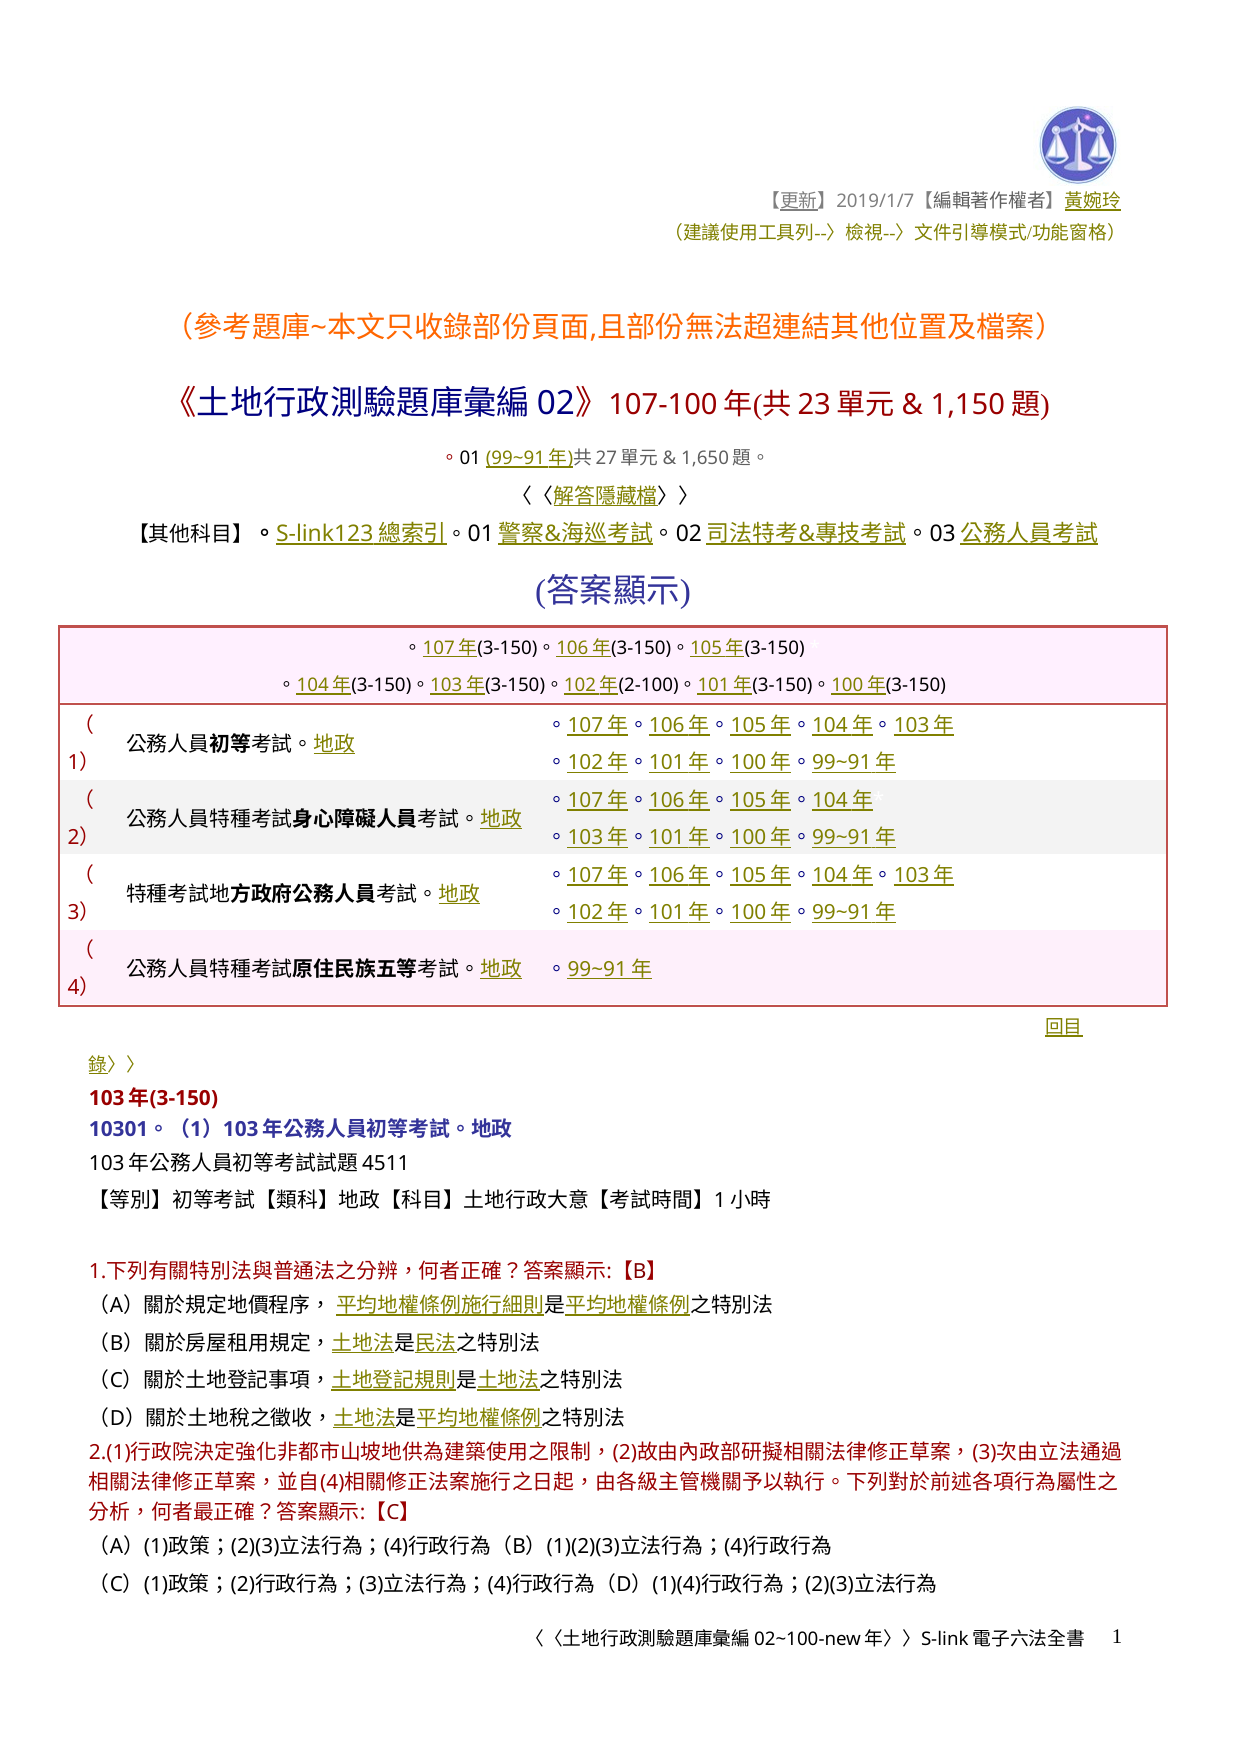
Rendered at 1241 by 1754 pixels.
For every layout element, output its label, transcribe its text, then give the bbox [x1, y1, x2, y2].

table_cell 。107年。106年。105年。104年* 。103年。101年。100年。99~91年 [531, 780, 1166, 854]
subtitle 103年(3-150) [89, 1082, 1122, 1112]
text （參考題庫~本文只收錄部份頁面,且部份無法超連結其他位置及檔案） [99, 288, 1125, 363]
text 【等別】初等考試【類科】地政【科目】土地行政大意【考試時間】1小時 [89, 1180, 1122, 1217]
text 〈〈解答隱藏檔〉〉 [89, 475, 1122, 513]
text （建議使用工具列--〉檢視--〉文件引導模式/功能窗格） [99, 213, 1125, 250]
subtitle 10301。（1）103年公務人員初等考試。地政 [89, 1112, 1122, 1142]
text （B）關於房屋租用規定，土地法是民法之特別法 [89, 1322, 1122, 1360]
text 《《土地行政測驗題庫彙編02》107-100年(共23單元 & 1,150題)》 [89, 363, 1122, 438]
table_cell （3） [60, 855, 108, 929]
text (答案顯示) [103, 550, 1122, 625]
table_header 。107年(3-150)。106年(3-150)。105年(3-150) * 。104年(3-150)。103年(3-150)。102年(2-100)。101年(3-150)。100年(3-150) [60, 628, 1166, 702]
table_cell 特種考試地方政府公務人員考試。地政 [108, 855, 531, 929]
table_cell 公務人員初等考試。地政 [108, 705, 531, 779]
text （C）關於土地登記事項，土地登記規則是土地法之特別法 [89, 1360, 1122, 1397]
text 【其他科目】。S-link123總索引。01警察&海巡考試。02司法特考&專技考試。03公務人員考試 [103, 513, 1122, 550]
picture [1033, 106, 1121, 186]
text （C）(1)政策；(2)行政行為；(3)立法行為；(4)行政行為（D）(1)(4)行政行為；(2)(3)立法行為 [89, 1563, 1122, 1601]
table_cell 公務人員特種考試原住民族五等考試。地政 [108, 930, 531, 1004]
subtitle 1.下列有關特別法與普通法之分辨，何者正確？答案顯示:【B】 [89, 1255, 1122, 1285]
table_cell 。107年。106年。105年。104年。103年* 。102年。101年。100年。99~91年 [531, 855, 1166, 929]
text 【更新】2019/1/7【編輯著作權者】黃婉玲 [89, 186, 1120, 213]
text （A）關於規定地價程序， 平均地權條例施行細則是平均地權條例之特別法 [89, 1285, 1122, 1322]
table_cell 。107年。106年。105年。104年。103年* 。102年。101年。100年。99~91年 [531, 705, 1166, 779]
text 103年公務人員初等考試試題4511 [89, 1142, 1122, 1180]
table_cell （4） [60, 930, 108, 1004]
table_cell （2） [60, 780, 108, 854]
table_cell 公務人員特種考試身心障礙人員考試。地政 [108, 780, 531, 854]
text （A）(1)政策；(2)(3)立法行為；(4)行政行為（B）(1)(2)(3)立法行為；(4)行政行為 [89, 1526, 1122, 1563]
subtitle 2.(1)行政院決定強化非都市山坡地供為建築使用之限制，(2)故由內政部研擬相關法律修正草案，(3)次由立法通過相關法律修正草案，並自(4)相關修正法案施行之日起，由各級主管機關予以執行。下列對於前述各項行為屬性之分析，何者最正確？答案顯示:【C】 [89, 1435, 1122, 1526]
text 。01 (99~91年)共27單元 & 1,650題。 [89, 438, 1122, 475]
text （D）關於土地稅之徵收，土地法是平均地權條例之特別法 [89, 1397, 1122, 1435]
table_cell （1） [60, 705, 108, 779]
text 回目錄〉〉 [89, 1007, 1138, 1082]
table_cell 。99~91年 [531, 930, 1166, 1004]
